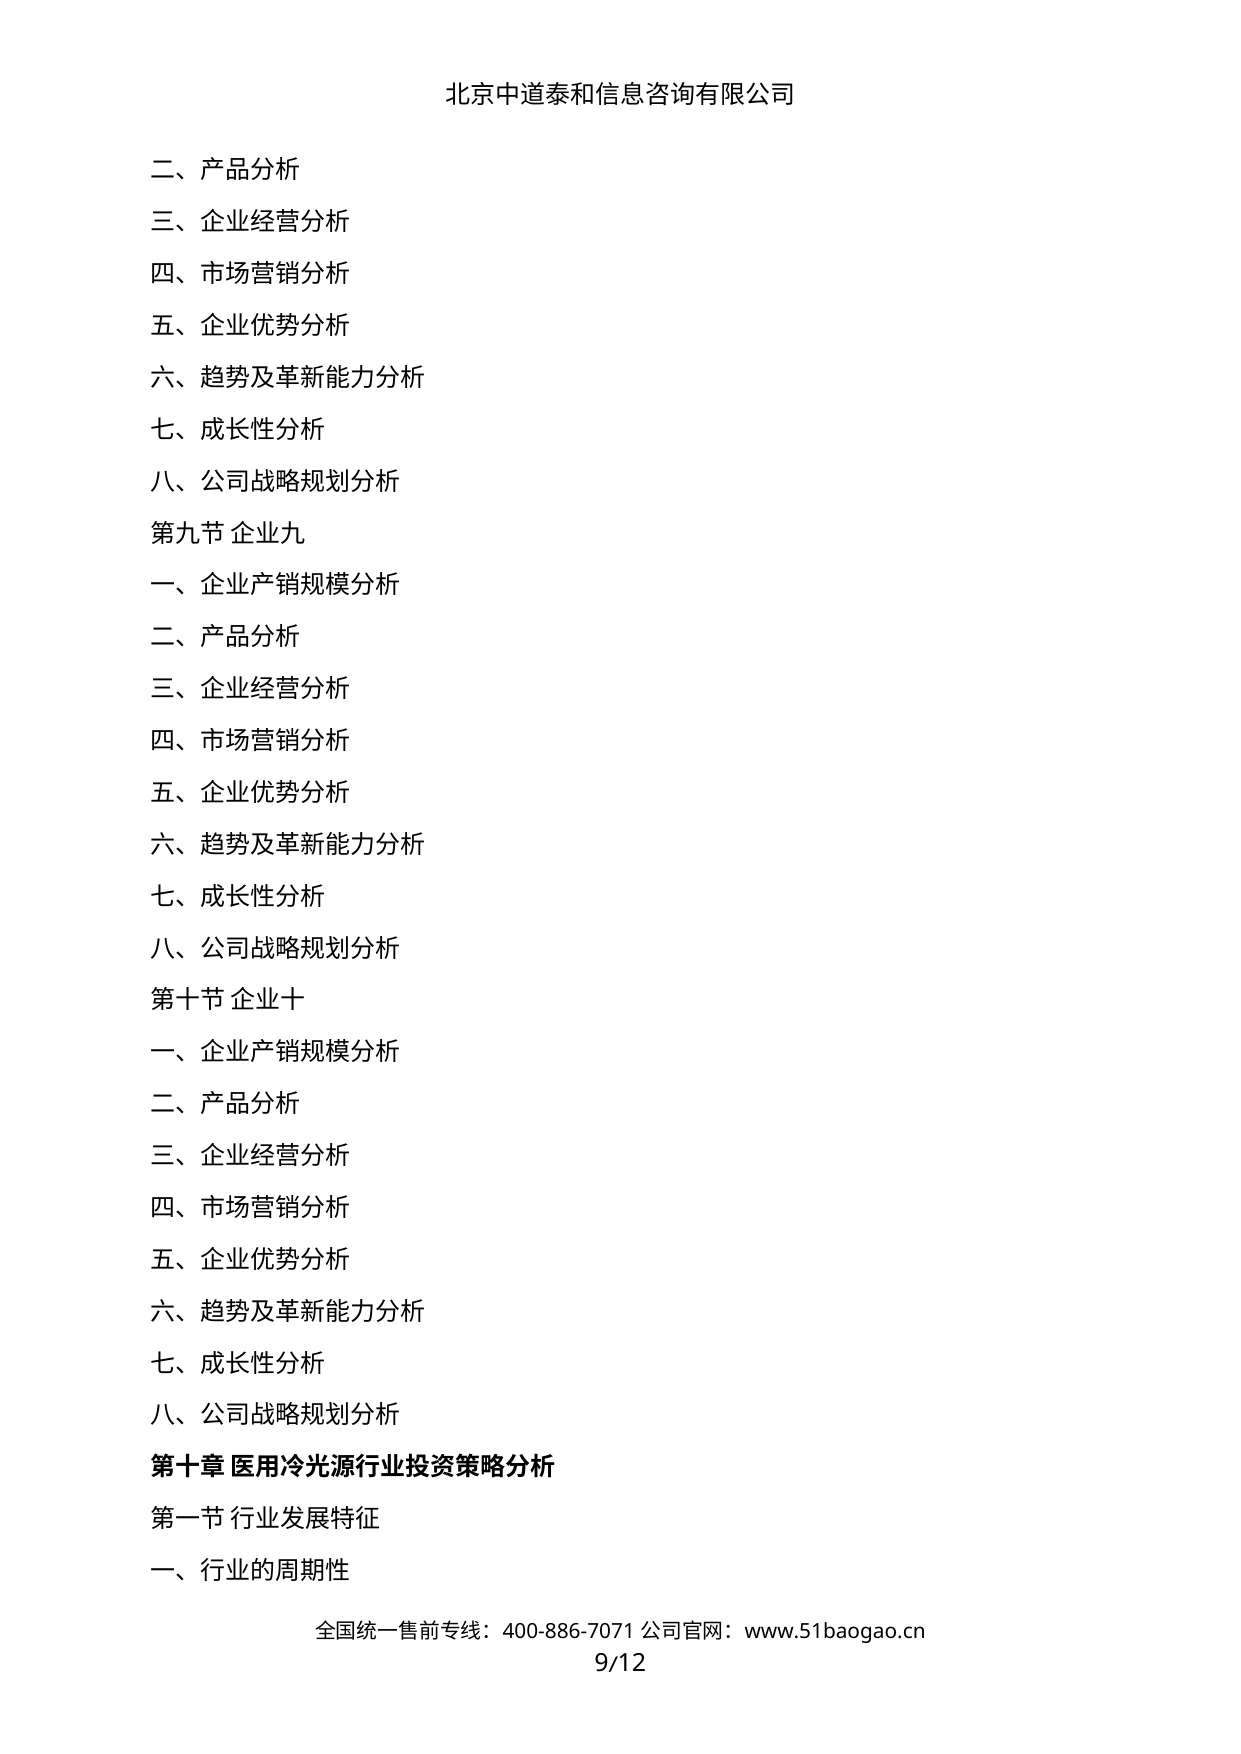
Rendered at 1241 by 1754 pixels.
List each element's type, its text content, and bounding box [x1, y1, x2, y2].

text 七、成长性分析 [150, 409, 1090, 446]
text 第十节 企业十 [150, 980, 1090, 1016]
text 六、趋势及革新能力分析 [150, 1291, 1090, 1327]
text 三、企业经营分析 [150, 202, 1090, 238]
text 六、趋势及革新能力分析 [150, 357, 1090, 394]
text 六、趋势及革新能力分析 [150, 824, 1090, 861]
text 四、市场营销分析 [150, 254, 1090, 290]
text 一、企业产销规模分析 [150, 1032, 1090, 1068]
text 八、公司战略规划分析 [150, 928, 1090, 964]
text 四、市场营销分析 [150, 1187, 1090, 1224]
text 第一节 行业发展特征 [150, 1499, 1090, 1535]
text 三、企业经营分析 [150, 1136, 1090, 1172]
text 一、企业产销规模分析 [150, 565, 1090, 601]
text 二、产品分析 [150, 150, 1090, 186]
text 七、成长性分析 [150, 876, 1090, 912]
text 第十章 医用冷光源行业投资策略分析 [150, 1447, 1090, 1483]
text 四、市场营销分析 [150, 721, 1090, 757]
text 二、产品分析 [150, 1084, 1090, 1120]
text 三、企业经营分析 [150, 669, 1090, 705]
text 八、公司战略规划分析 [150, 1395, 1090, 1431]
text 七、成长性分析 [150, 1343, 1090, 1379]
text 五、企业优势分析 [150, 772, 1090, 809]
text 五、企业优势分析 [150, 1239, 1090, 1276]
text 第九节 企业九 [150, 513, 1090, 549]
text 八、公司战略规划分析 [150, 461, 1090, 497]
text 二、产品分析 [150, 617, 1090, 653]
text 五、企业优势分析 [150, 306, 1090, 342]
text 一、行业的周期性 [150, 1551, 1090, 1587]
